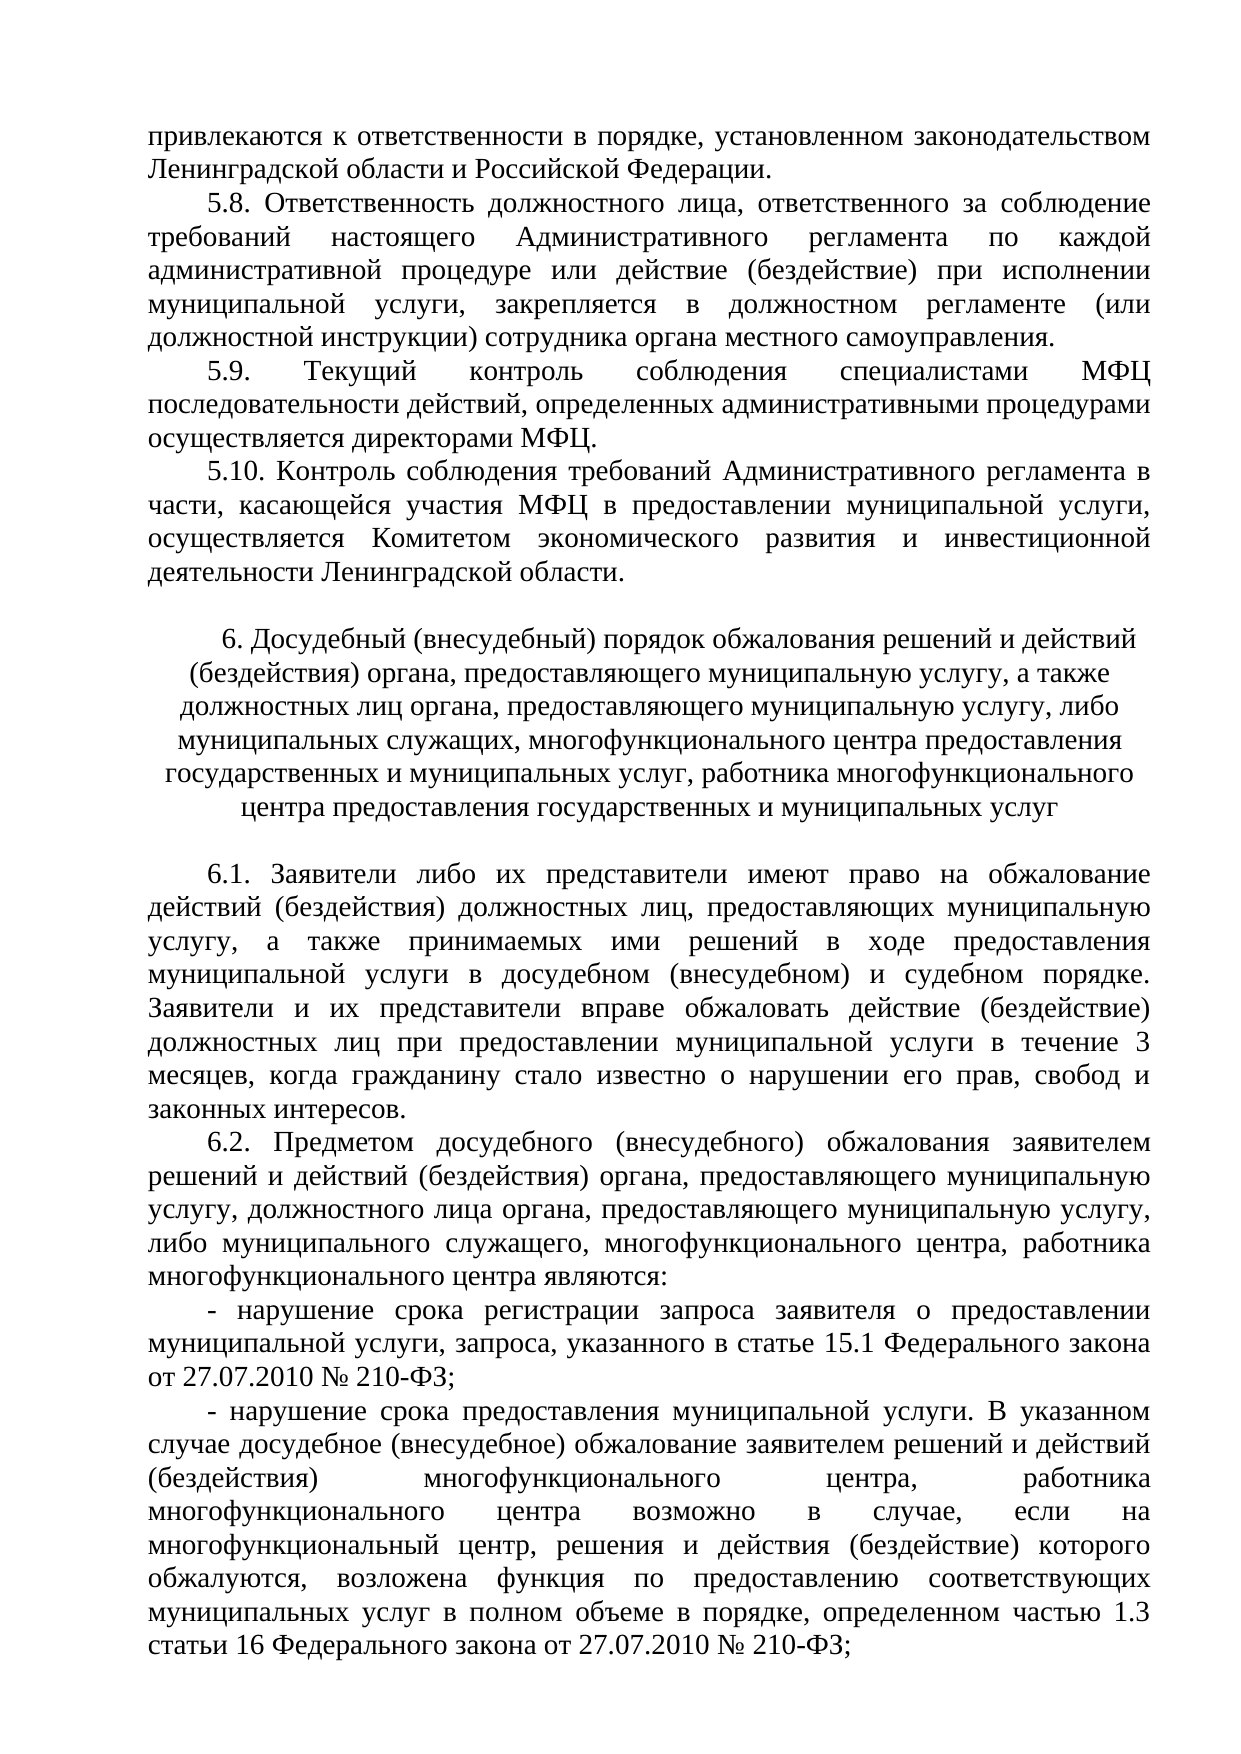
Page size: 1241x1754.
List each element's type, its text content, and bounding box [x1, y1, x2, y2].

text 5.10. Контроль соблюдения требований Административного регламента в части, касающейся участия МФЦ в предоставлении муниципальной услуги, осуществляется Комитетом экономического развития и инвестиционной деятельности Ленинградской области. [148, 453, 1152, 588]
text - нарушение срока регистрации запроса заявителя о предоставлении муниципальной услуги, запроса, указанного в статье 15.1 Федерального закона от 27.07.2010 № 210-ФЗ; [148, 1292, 1152, 1393]
text 5.8. Ответственность должностного лица, ответственного за соблюдение требований настоящего Административного регламента по каждой административной процедуре или действие (бездействие) при исполнении муниципальной услуги, закрепляется в должностном регламенте (или должностной инструкции) сотрудника органа местного самоуправления. [148, 185, 1152, 353]
text - нарушение срока предоставления муниципальной услуги. В указанном случае досудебное (внесудебное) обжалование заявителем решений и действий (бездействия) многофункционального центра, работника многофункционального центра возможно в случае, если на многофункциональный центр, решения и действия (бездействие) которого обжалуются, возложена функция по предоставлению соответствующих муниципальных услуг в полном объеме в порядке, определенном частью 1.3 статьи 16 Федерального закона от 27.07.2010 № 210-ФЗ; [148, 1393, 1152, 1661]
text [148, 118, 1152, 185]
text 6. Досудебный (внесудебный) порядок обжалования решений и действий (бездействия) органа, предоставляющего муниципальную услугу, а также должностных лиц органа, предоставляющего муниципальную услугу, либо муниципальных служащих, многофункционального центра предоставления государственных и муниципальных услуг, работника многофункционального центра предоставления государственных и муниципальных услуг [148, 621, 1152, 822]
text 6.2. Предметом досудебного (внесудебного) обжалования заявителем решений и действий (бездействия) органа, предоставляющего муниципальную услугу, должностного лица органа, предоставляющего муниципальную услугу, либо муниципального служащего, многофункционального центра, работника многофункционального центра являются: [148, 1124, 1152, 1292]
text 6.1. Заявители либо их представители имеют право на обжалование действий (бездействия) должностных лиц, предоставляющих муниципальную услугу, а также принимаемых ими решений в ходе предоставления муниципальной услуги в досудебном (внесудебном) и судебном порядке. Заявители и их представители вправе обжаловать действие (бездействие) должностных лиц при предоставлении муниципальной услуги в течение 3 месяцев, когда гражданину стало известно о нарушении его прав, свобод и законных интересов. [148, 856, 1152, 1124]
text 5.9. Текущий контроль соблюдения специалистами МФЦ последовательности действий, определенных административными процедурами осуществляется директорами МФЦ. [148, 353, 1152, 453]
